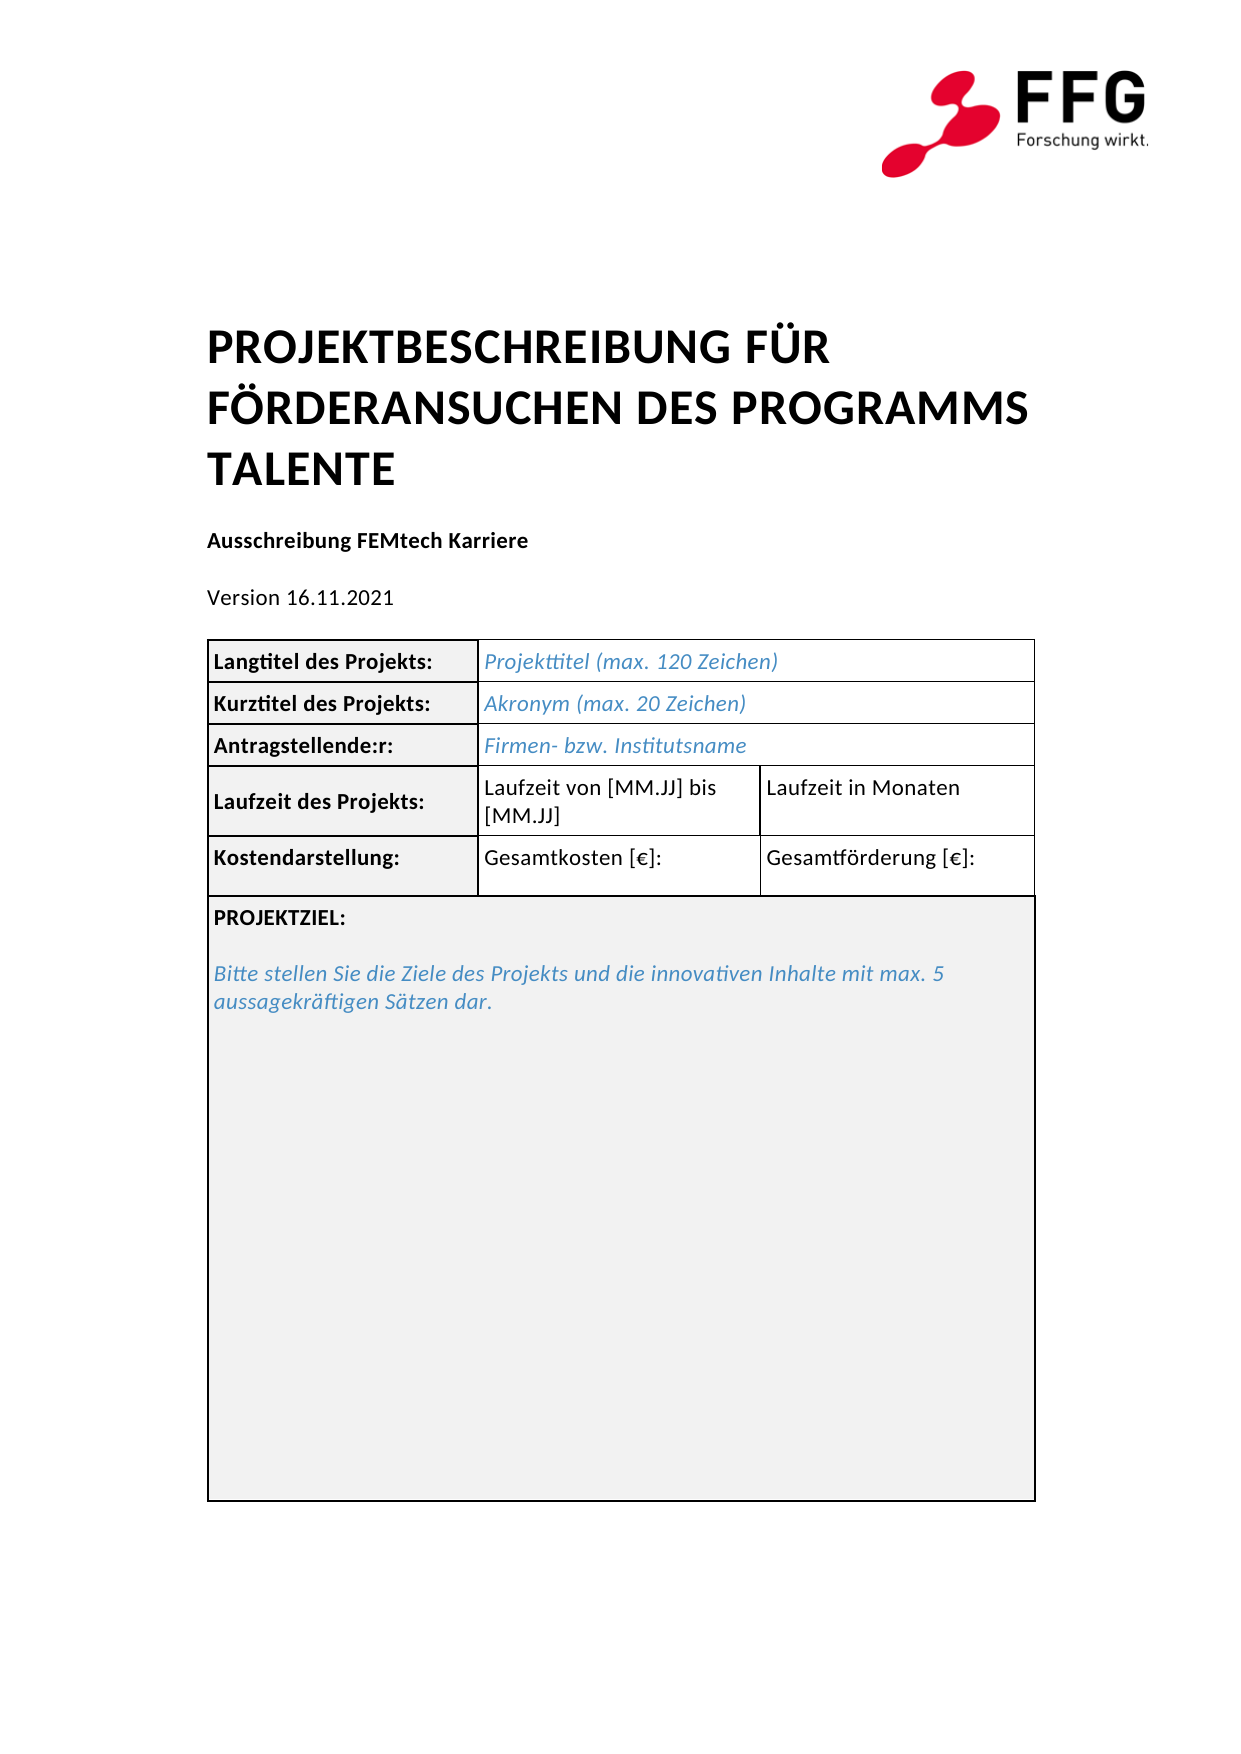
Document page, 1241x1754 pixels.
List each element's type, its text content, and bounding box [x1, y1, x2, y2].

table_cell Gesamtförderung [€]: [761, 836, 1034, 895]
text Ausschreibung FEMtech Karriere [207, 526, 1033, 554]
table_cell Kurztitel des Projekts: [209, 683, 477, 723]
text Version 16.11.2021 [207, 582, 1033, 611]
table_header Langtitel des Projekts: [209, 641, 477, 681]
table_cell Laufzeit in Monaten [761, 766, 1034, 835]
text Projektbeschreibung für Förderansuchen des Programms Talente [207, 315, 1033, 498]
picture [881, 70, 1149, 178]
table_cell Laufzeit des Projekts: [209, 767, 477, 835]
table_cell Firmen- bzw. Institutsname [479, 724, 1034, 765]
table_cell Laufzeit von [MM.JJ] bis [MM.JJ] [479, 766, 759, 835]
table_cell Akronym (max. 20 Zeichen) [479, 682, 1034, 723]
table_cell PROJEKTZIEL: Bitte stellen Sie die Ziele des Projekts und die innovativen Inhalte mit max. 5 aussagekräftigen Sätzen dar. [209, 897, 1034, 1499]
table_cell Kostendarstellung: [209, 837, 477, 895]
table_cell Gesamtkosten [€]: [479, 836, 760, 895]
table_header Projekttitel (max. 120 Zeichen) [479, 640, 1034, 681]
table_cell Antragstellende:r: [209, 725, 477, 765]
